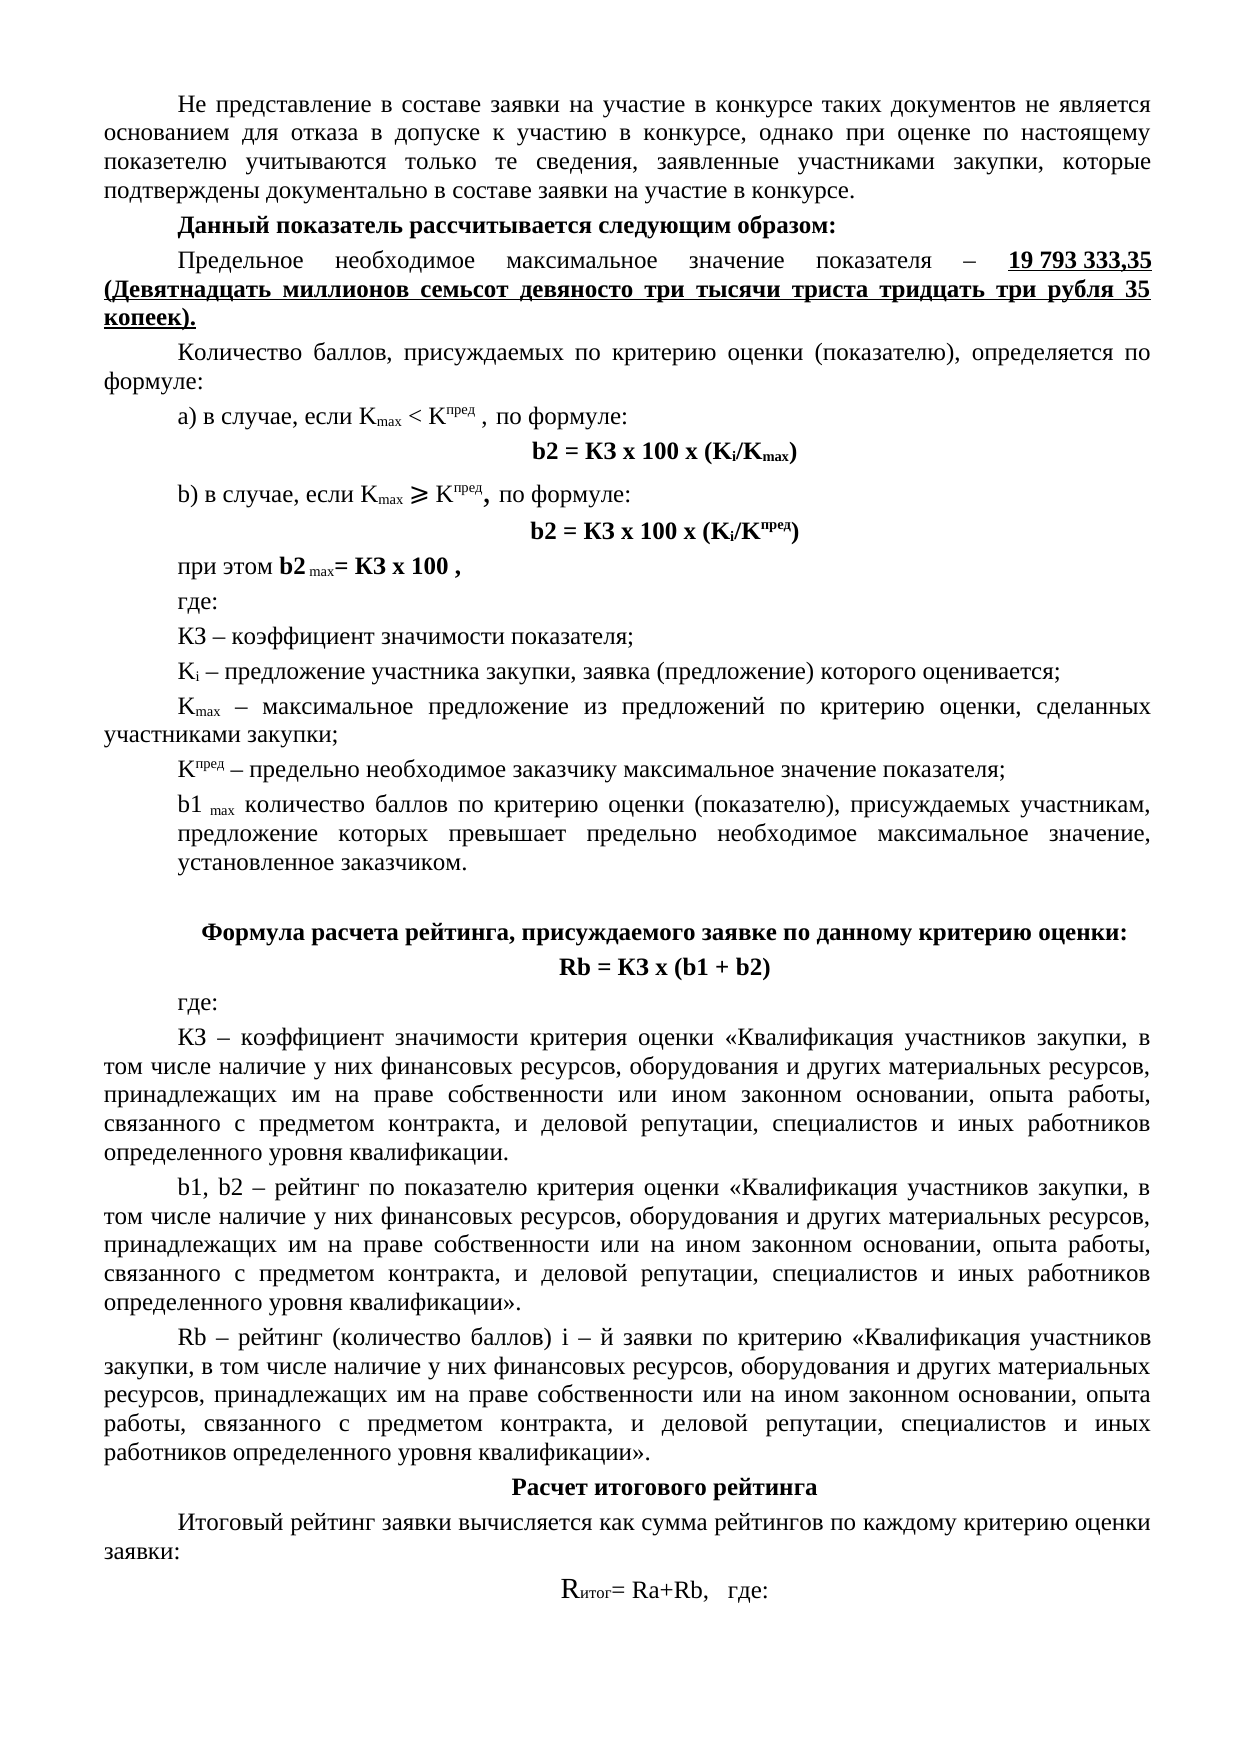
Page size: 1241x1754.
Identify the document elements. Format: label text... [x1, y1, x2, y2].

text Количество баллов, присуждаемых по критерию оценки (показателю), определяется по формуле: [103, 337, 1152, 395]
text Ki – предложение участника закупки, заявка (предложение) которого оценивается; [177, 656, 1152, 684]
text где: [103, 586, 1152, 614]
text КЗ – коэффициент значимости показателя; [103, 621, 1152, 649]
text Итоговый рейтинг заявки вычисляется как сумма рейтингов по каждому критерию оценки заявки: [103, 1507, 1152, 1564]
text b2 = КЗ х 100 х (Ki/Kпред) [103, 516, 1152, 544]
text где: [103, 987, 1152, 1016]
text b1 max количество баллов по критерию оценки (показателю), присуждаемых участникам, предложение которых превышает предельно необходимое максимальное значение, установленное заказчиком. [177, 789, 1152, 876]
text Расчет итогового рейтинга [103, 1472, 1152, 1501]
text Kmax – максимальное предложение из предложений по критерию оценки, сделанных участниками закупки; [103, 691, 1152, 748]
text Не представление в составе заявки на участие в конкурсе таких документов не является основанием для отказа в допуске к участию в конкурсе, однако при оценке по настоящему показетелю учитываются только те сведения, заявленные участниками закупки, которые подтверждены документально в составе заявки на участие в конкурсе. [103, 89, 1152, 204]
text b2 = КЗ х 100 х (Ki/Kmax) [103, 436, 1152, 465]
text при этом b2 max= КЗ х 100 , [103, 551, 1152, 579]
text b) в случае, если Kmax ⩾ Kпред, по формуле: [103, 471, 1152, 509]
text b1, b2 – рейтинг по показателю критерия оценки «Квалификация участников закупки, в том числе наличие у них финансовых ресурсов, оборудования и других материальных ресурсов, принадлежащих им на праве собственности или на ином законном основании, опыта работы, связанного с предметом контракта, и деловой репутации, специалистов и иных работников определенного уровня квалификации». [103, 1172, 1152, 1316]
text Kпред – предельно необходимое заказчику максимальное значение показателя; [177, 754, 1152, 783]
text Формула расчета рейтинга, присуждаемого заявке по данному критерию оценки: [103, 917, 1152, 946]
text Rитог= Ra+Rb, где: [103, 1571, 1152, 1604]
text КЗ – коэффициент значимости критерия оценки «Квалификация участников закупки, в том числе наличие у них финансовых ресурсов, оборудования и других материальных ресурсов, принадлежащих им на праве собственности или ином законном основании, опыта работы, связанного с предметом контракта, и деловой репутации, специалистов и иных работников определенного уровня квалификации. [103, 1022, 1152, 1166]
text Предельное необходимое максимальное значение показателя – 19 793 333,35 (Девятнадцать миллионов семьсот девяносто три тысячи триста тридцать три рубля 35 копеек). [103, 245, 1152, 331]
text а) в случае, если Kmax < Kпред , по формуле: [103, 401, 1152, 430]
text Rb – рейтинг (количество баллов) i – й заявки по критерию «Квалификация участников закупки, в том числе наличие у них финансовых ресурсов, оборудования и других материальных ресурсов, принадлежащих им на праве собственности или на ином законном основании, опыта работы, связанного с предметом контракта, и деловой репутации, специалистов и иных работников определенного уровня квалификации». [103, 1322, 1152, 1466]
text Rb = КЗ х (b1 + b2) [103, 952, 1152, 981]
text Данный показатель рассчитывается следующим образом: [103, 210, 1152, 239]
